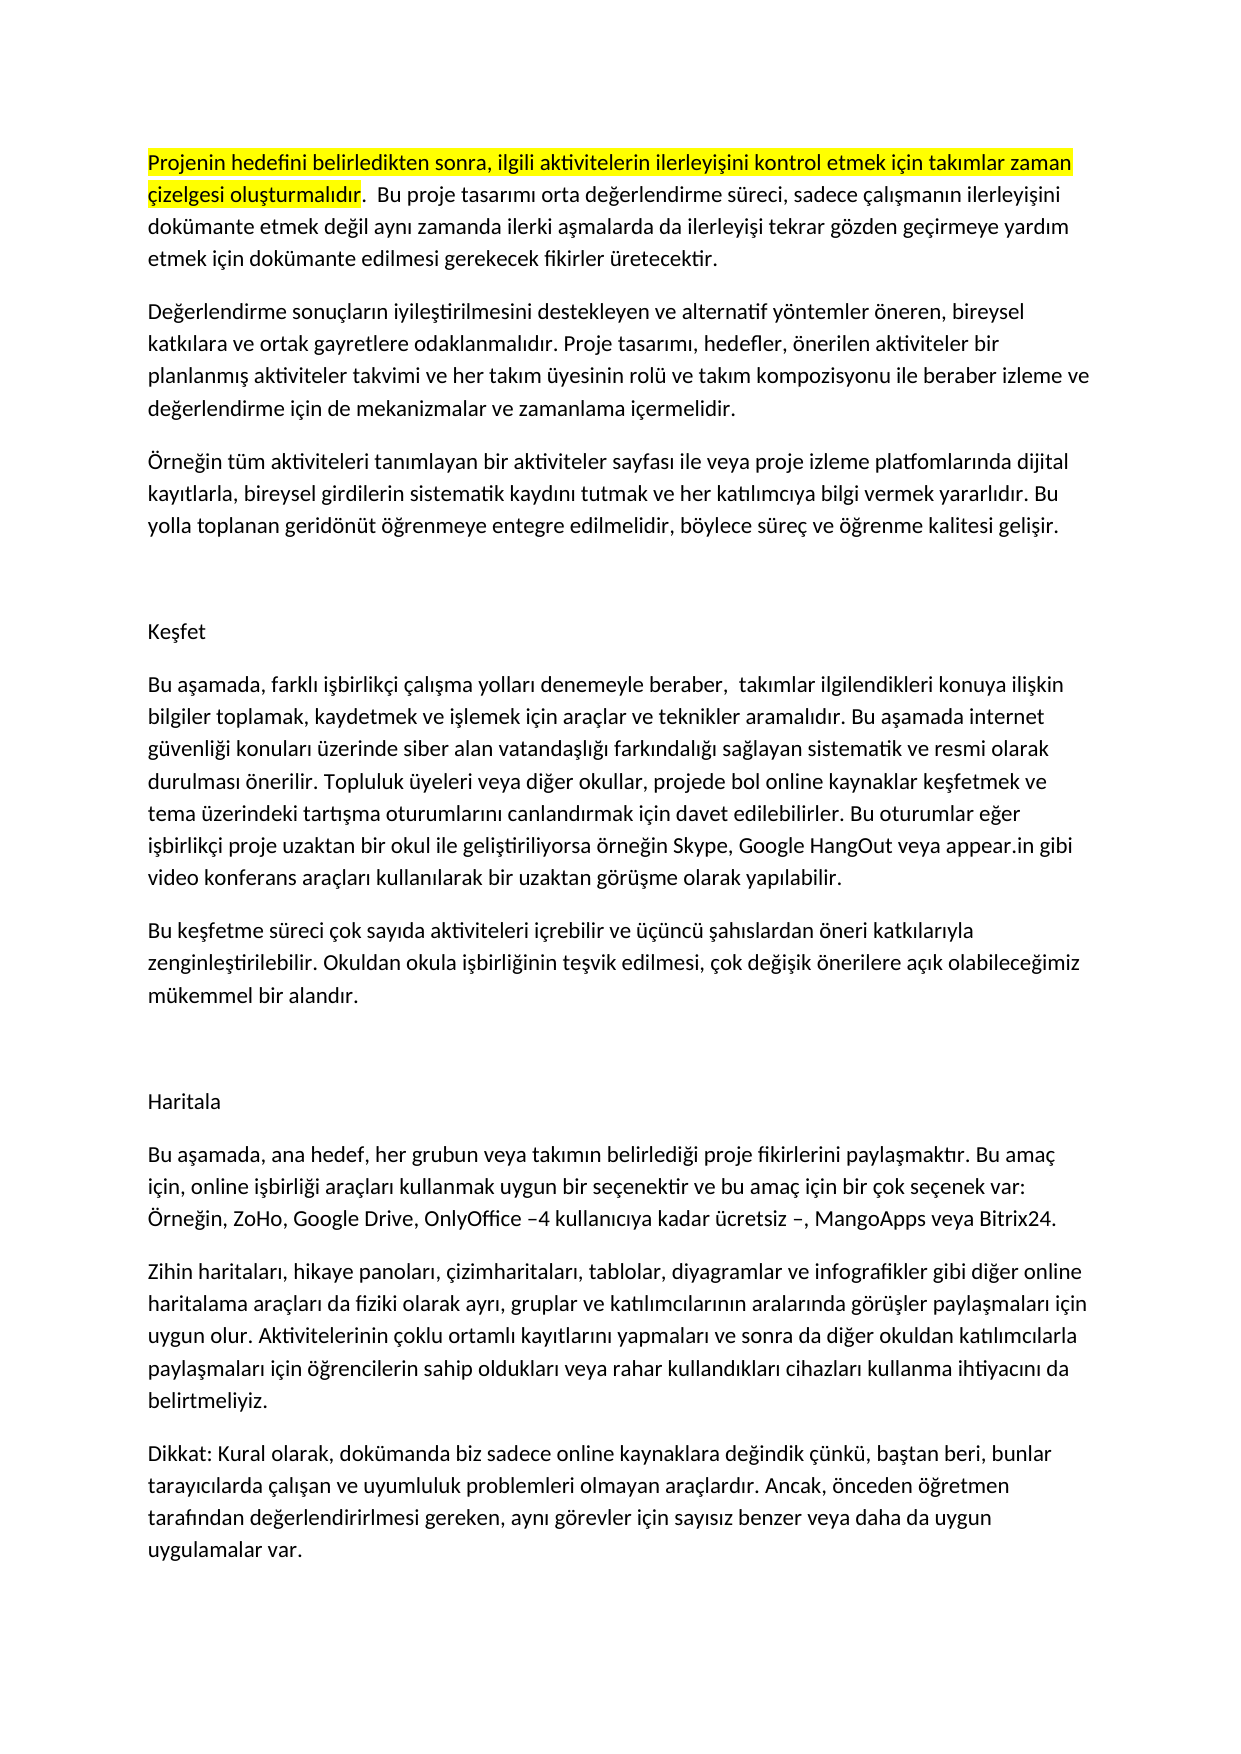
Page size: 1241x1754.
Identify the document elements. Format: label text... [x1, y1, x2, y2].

text Bu aşamada, farklı işbirlikçi çalışma yolları denemeyle beraber, takımlar ilgilendikleri konuya ilişkin bilgiler toplamak, kaydetmek ve işlemek için araçlar ve teknikler aramalıdır. Bu aşamada internet güvenliği konuları üzerinde siber alan vatandaşlığı farkındalığı sağlayan sistematik ve resmi olarak durulması önerilir. Topluluk üyeleri veya diğer okullar, projede bol online kaynaklar keşfetmek ve tema üzerindeki tartışma oturumlarını canlandırmak için davet edilebilirler. Bu oturumlar eğer işbirlikçi proje uzaktan bir okul ile geliştiriliyorsa örneğin Skype, Google HangOut veya appear.in gibi video konferans araçları kullanılarak bir uzaktan görüşme olarak yapılabilir. [148, 670, 1093, 891]
text Örneğin tüm aktiviteleri tanımlayan bir aktiviteler sayfası ile veya proje izleme platfomlarında dijital kayıtlarla, bireysel girdilerin sistematik kaydını tutmak ve her katılımcıya bilgi vermek yararlıdır. Bu yolla toplanan geridönüt öğrenmeye entegre edilmelidir, böylece süreç ve öğrenme kalitesi gelişir. [148, 447, 1093, 539]
text Projenin hedefini belirledikten sonra, ilgili aktivitelerin ilerleyişini kontrol etmek için takımlar zaman çizelgesi oluşturmalıdır. Bu proje tasarımı orta değerlendirme süreci, sadece çalışmanın ilerleyişini dokümante etmek değil aynı zamanda ilerki aşmalarda da ilerleyişi tekrar gözden geçirmeye yardım etmek için dokümante edilmesi gerekecek fikirler üretecektir. [148, 148, 1093, 272]
text Değerlendirme sonuçların iyileştirilmesini destekleyen ve alternatif yöntemler öneren, bireysel katkılara ve ortak gayretlere odaklanmalıdır. Proje tasarımı, hedefler, önerilen aktiviteler bir planlanmış aktiviteler takvimi ve her takım üyesinin rolü ve takım kompozisyonu ile beraber izleme ve değerlendirme için de mekanizmalar ve zamanlama içermelidir. [148, 297, 1093, 422]
text Keşfet [148, 617, 1093, 645]
text Dikkat: Kural olarak, dokümanda biz sadece online kaynaklara değindik çünkü, baştan beri, bunlar tarayıcılarda çalışan ve uyumluluk problemleri olmayan araçlardır. Ancak, önceden öğretmen tarafından değerlendirirlmesi gereken, aynı görevler için sayısız benzer veya daha da uygun uygulamalar var. [148, 1439, 1093, 1563]
text Zihin haritaları, hikaye panoları, çizimharitaları, tablolar, diyagramlar ve infografikler gibi diğer online haritalama araçları da fiziki olarak ayrı, gruplar ve katılımcılarının aralarında görüşler paylaşmaları için uygun olur. Aktivitelerinin çoklu ortamlı kayıtlarını yapmaları ve sonra da diğer okuldan katılımcılarla paylaşmaları için öğrencilerin sahip oldukları veya rahar kullandıkları cihazları kullanma ihtiyacını da belirtmeliyiz. [148, 1257, 1093, 1414]
text Bu keşfetme süreci çok sayıda aktiviteleri içrebilir ve üçüncü şahıslardan öneri katkılarıyla zenginleştirilebilir. Okuldan okula işbirliğinin teşvik edilmesi, çok değişik önerilere açık olabileceğimiz mükemmel bir alandır. [148, 916, 1093, 1009]
text Haritala [148, 1087, 1093, 1115]
text Bu aşamada, ana hedef, her grubun veya takımın belirlediği proje fikirlerini paylaşmaktır. Bu amaç için, online işbirliği araçları kullanmak uygun bir seçenektir ve bu amaç için bir çok seçenek var: Örneğin, ZoHo, Google Drive, OnlyOffice –4 kullanıcıya kadar ücretsiz –, MangoApps veya Bitrix24. [148, 1140, 1093, 1232]
